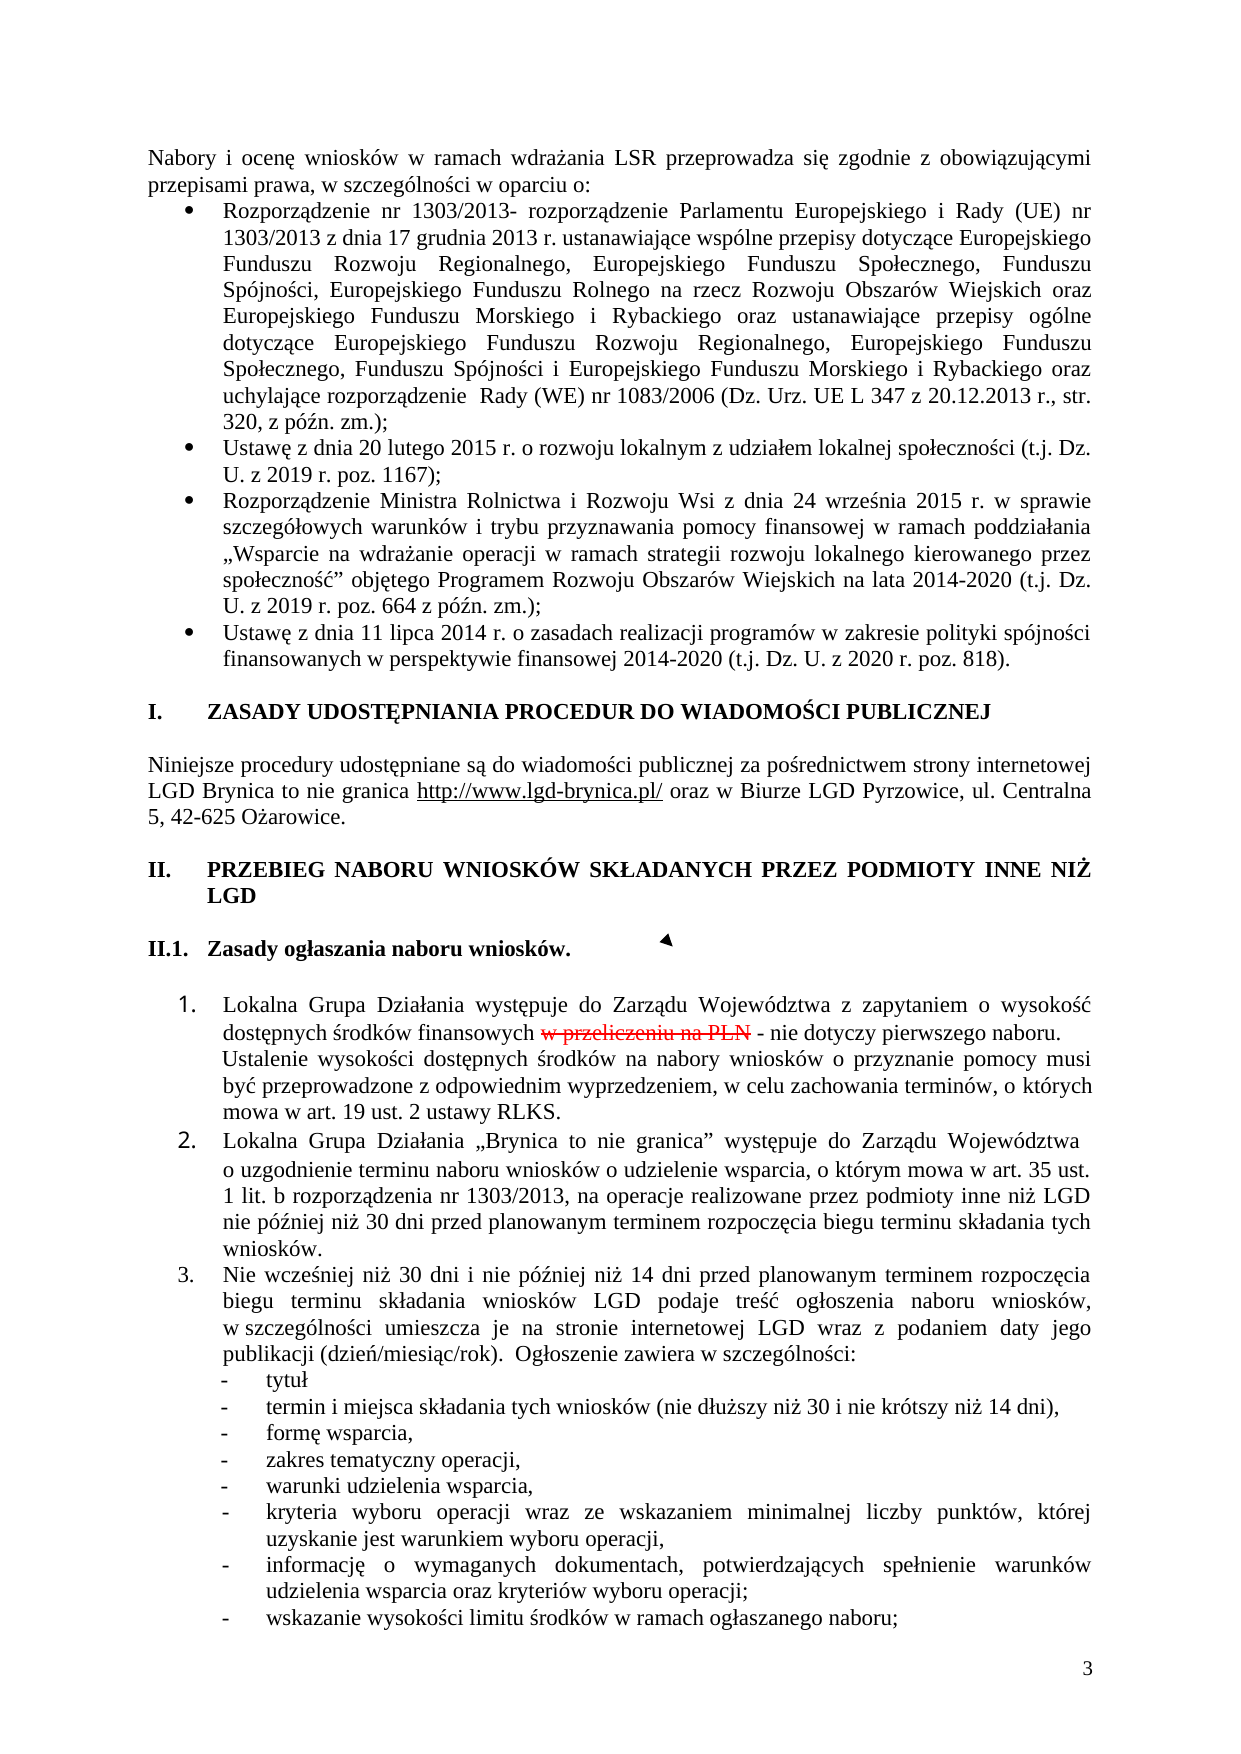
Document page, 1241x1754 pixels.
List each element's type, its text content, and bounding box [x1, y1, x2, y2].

text 3. Nie wcześniej niż 30 dni i nie później niż 14 dni przed planowanym terminem rozpoczęcia biegu terminu składania wniosków LGD podaje treść ogłoszenia naboru wniosków, w szczególności umieszcza je na stronie internetowej LGD wraz z podaniem daty jego publikacji (dzień/miesiąc/rok). Ogłoszenie zawiera w szczególności: [177, 1261, 1092, 1367]
text II.1. Zasady ogłaszania naboru wniosków. [148, 935, 1092, 961]
list Rozporządzenie nr 1303/2013- rozporządzenie Parlamentu Europejskiego i Rady (UE) nr 1303/2013 z dnia 17 grudnia 2013 r. ustanawiające wspólne przepisy dotyczące Europejskiego Funduszu Rozwoju Regionalnego, Europejskiego Funduszu Społecznego, Funduszu Spójności, Europejskiego Funduszu Rolnego na rzecz Rozwoju Obszarów Wiejskich oraz Europejskiego Funduszu Morskiego i Rybackiego oraz ustanawiające przepisy ogólne dotyczące Europejskiego Funduszu Rozwoju Regionalnego, Europejskiego Funduszu Społecznego, Funduszu Spójności i Europejskiego Funduszu Morskiego i Rybackiego oraz uchylające rozporządzenie Rady (WE) nr 1083/2006 (Dz. Urz. UE L 347 z 20.12.2013 r., str. 320, z późn. zm.); [185, 197, 1092, 434]
list Rozporządzenie Ministra Rolnictwa i Rozwoju Wsi z dnia 24 września 2015 r. w sprawie szczegółowych warunków i trybu przyznawania pomocy finansowej w ramach poddziałania „Wsparcie na wdrażanie operacji w ramach strategii rozwoju lokalnego kierowanego przez społeczność” objętego Programem Rozwoju Obszarów Wiejskich na lata 2014-2020 (t.j. Dz. U. z 2019 r. poz. 664 z późn. zm.); [185, 487, 1092, 619]
list Ustawę z dnia 11 lipca 2014 r. o zasadach realizacji programów w zakresie polityki spójności finansowanych w perspektywie finansowej 2014-2020 (t.j. Dz. U. z 2020 r. poz. 818). [185, 619, 1092, 672]
text II. PRZEBIEG NABORU WNIOSKÓW SKŁADANYCH PRZEZ PODMIOTY INNE NIŻ LGD [148, 856, 1092, 909]
text Niniejsze procedury udostępniane są do wiadomości publicznej za pośrednictwem strony internetowej LGD Brynica to nie granica http://www.lgd-brynica.pl/ oraz w Biurze LGD Pyrzowice, ul. Centralna 5, 42-625 Ożarowice. [148, 751, 1092, 830]
text - formę wsparcia, [220, 1419, 1092, 1446]
text - zakres tematyczny operacji, [220, 1446, 1092, 1472]
list Ustawę z dnia 20 lutego 2015 r. o rozwoju lokalnym z udziałem lokalnej społeczności (t.j. Dz. U. z 2019 r. poz. 1167); [185, 434, 1092, 487]
text - kryteria wyboru operacji wraz ze wskazaniem minimalnej liczby punktów, której uzyskanie jest warunkiem wyboru operacji, [222, 1498, 1092, 1551]
text - warunki udzielenia wsparcia, [220, 1472, 1092, 1498]
list Lokalna Grupa Działania „Brynica to nie granica” występuje do Zarządu Województwa o uzgodnienie terminu naboru wniosków o udzielenie wsparcia, o którym mowa w art. 35 ust. 1 lit. b rozporządzenia nr 1303/2013, na operacje realizowane przez podmioty inne niż LGD nie później niż 30 dni przed planowanym terminem rozpoczęcia biegu terminu składania tych wniosków. [177, 1124, 1092, 1261]
text - termin i miejsca składania tych wniosków (nie dłuższy niż 30 i nie krótszy niż 14 dni), [220, 1393, 1092, 1419]
text Ustalenie wysokości dostępnych środków na nabory wniosków o przyznanie pomocy musi być przeprowadzone z odpowiednim wyprzedzeniem, w celu zachowania terminów, o których mowa w art. 19 ust. 2 ustawy RLKS. [222, 1045, 1092, 1124]
text - informację o wymaganych dokumentach, potwierdzających spełnienie warunków udzielenia wsparcia oraz kryteriów wyboru operacji; [222, 1551, 1092, 1604]
text Nabory i ocenę wniosków w ramach wdrażania LSR przeprowadza się zgodnie z obowiązującymi przepisami prawa, w szczególności w oparciu o: [148, 144, 1092, 197]
text - tytuł [220, 1367, 1092, 1393]
list ZASADY UDOSTĘPNIANIA PROCEDUR DO WIADOMOŚCI PUBLICZNEJ [148, 698, 1092, 724]
text - wskazanie wysokości limitu środków w ramach ogłaszanego naboru; [222, 1604, 1092, 1630]
list Lokalna Grupa Działania występuje do Zarządu Województwa z zapytaniem o wysokość dostępnych środków finansowych w przeliczeniu na PLN - nie dotyczy pierwszego naboru. [177, 988, 1092, 1045]
